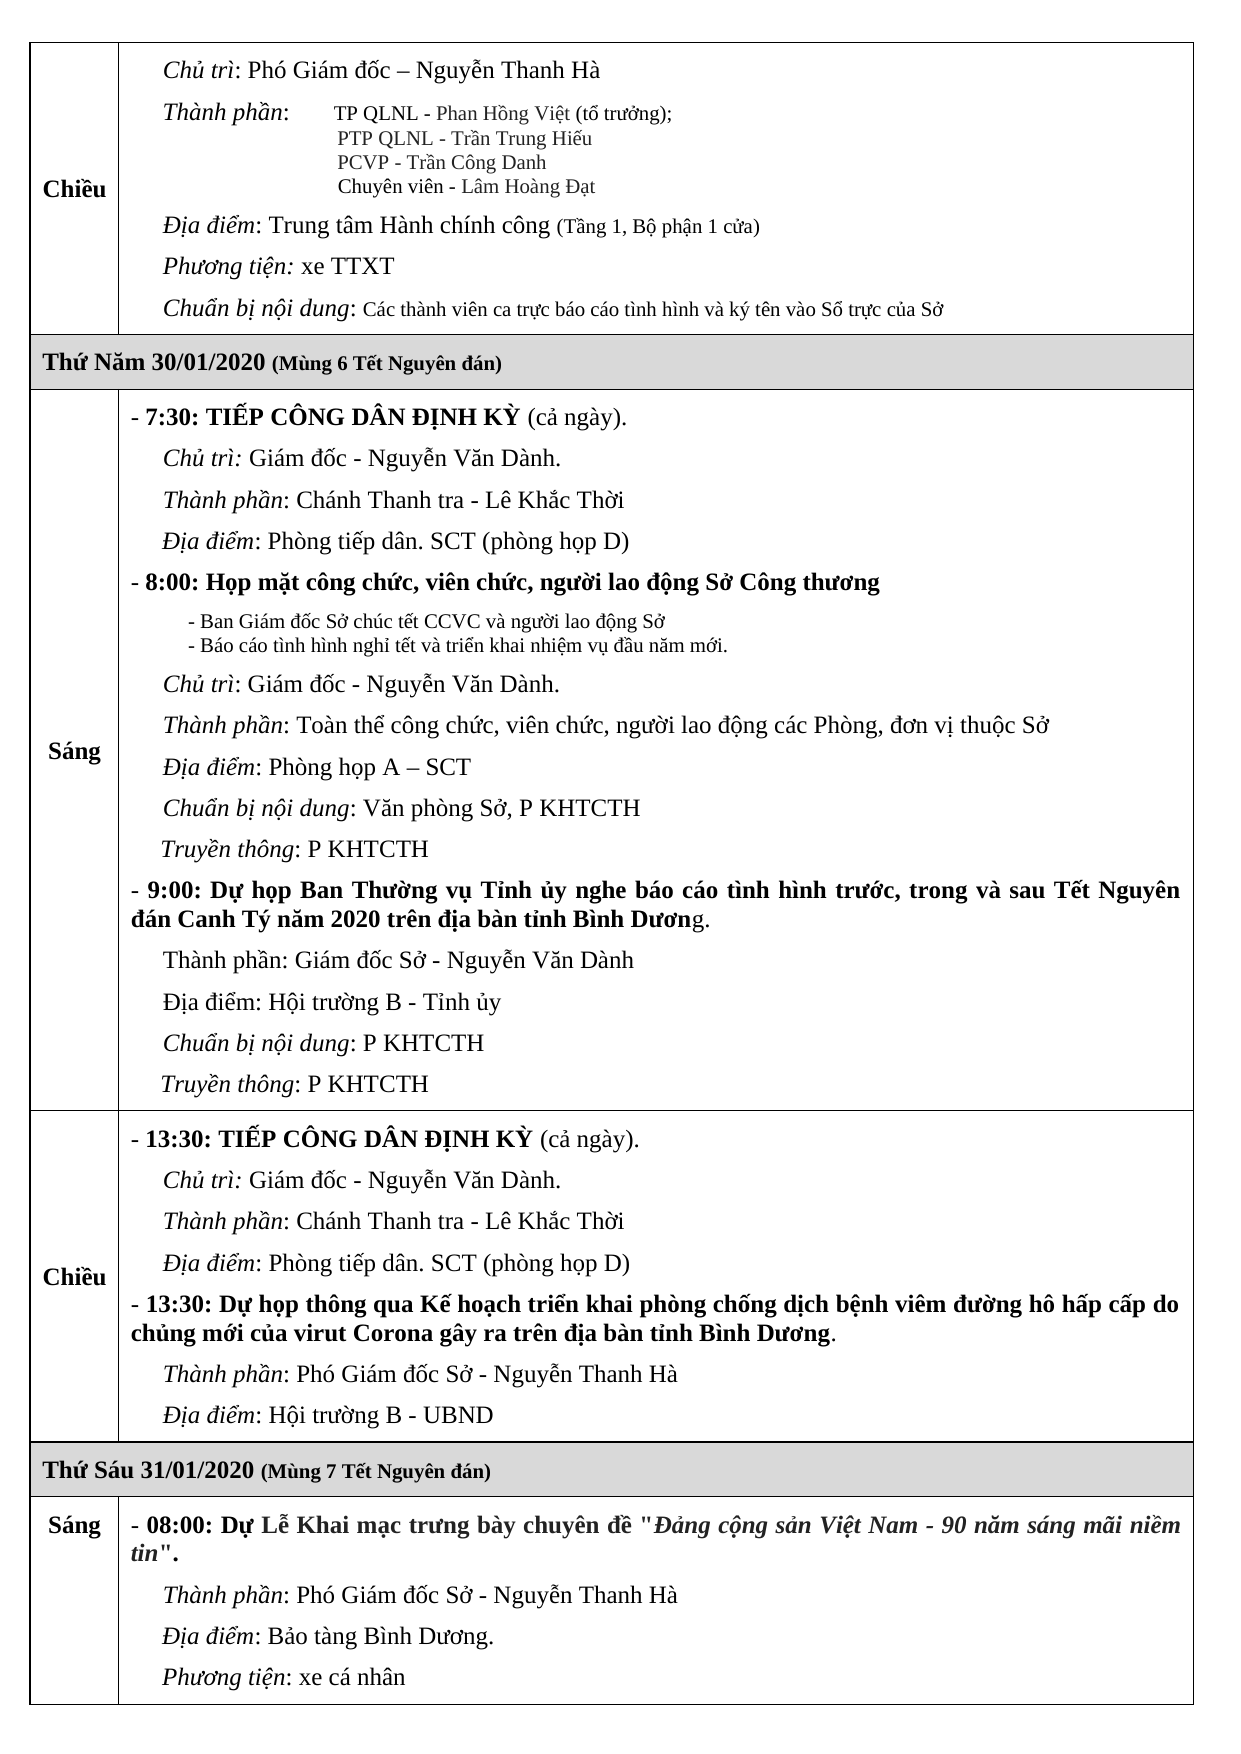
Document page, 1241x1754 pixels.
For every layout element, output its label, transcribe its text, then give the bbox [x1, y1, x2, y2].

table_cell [119, 43, 1193, 334]
table_cell Sáng [31, 390, 118, 1110]
table_cell Sáng [31, 1497, 118, 1703]
table_cell - 13:30: TIẾP CÔNG DÂN ĐỊNH KỲ (cả ngày). Chủ trì: Giám đốc - Nguyễn Văn Dành. Thành phần: Chánh Thanh tra - Lê Khắc Thời Địa điểm: Phòng tiếp dân. SCT (phòng họp D) - 13:30: Dự họp thông qua Kế hoạch triển khai phòng chống dịch bệnh viêm đường hô hấp cấp do chủng mới của virut Corona gây ra trên địa bàn tỉnh Bình Dương. Thành phần: Phó Giám đốc Sở - Nguyễn Thanh Hà Địa điểm: Hội trường B - UBND [119, 1111, 1193, 1441]
table_cell Thứ Năm 30/01/2020 (Mùng 6 Tết Nguyên đán) [31, 335, 1193, 389]
table_cell Chiều [31, 1111, 118, 1441]
table_cell - 7:30: TIẾP CÔNG DÂN ĐỊNH KỲ (cả ngày). Chủ trì: Giám đốc - Nguyễn Văn Dành. Thành phần: Chánh Thanh tra - Lê Khắc Thời Địa điểm: Phòng tiếp dân. SCT (phòng họp D) - 8:00: Họp mặt công chức, viên chức, người lao động Sở Công thương - Ban Giám đốc Sở chúc tết CCVC và người lao động Sở - Báo cáo tình hình nghỉ tết và triển khai nhiệm vụ đầu năm mới. Chủ trì: Giám đốc - Nguyễn Văn Dành. Thành phần: Toàn thể công chức, viên chức, người lao động các Phòng, đơn vị thuộc Sở Địa điểm: Phòng họp A – SCT Chuẩn bị nội dung: Văn phòng Sở, P KHTCTH Truyền thông: P KHTCTH - 9:00: Dự họp Ban Thường vụ Tỉnh ủy nghe báo cáo tình hình trước, trong và sau Tết Nguyên đán Canh Tý năm 2020 trên địa bàn tỉnh Bình Dương. Thành phần: Giám đốc Sở - Nguyễn Văn Dành Địa điểm: Hội trường B - Tỉnh ủy Chuẩn bị nội dung: P KHTCTH Truyền thông: P KHTCTH [119, 390, 1193, 1110]
table_cell Thứ Sáu 31/01/2020 (Mùng 7 Tết Nguyên đán) [31, 1443, 1193, 1496]
table_cell Chiều [31, 43, 118, 334]
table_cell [119, 1497, 1193, 1703]
